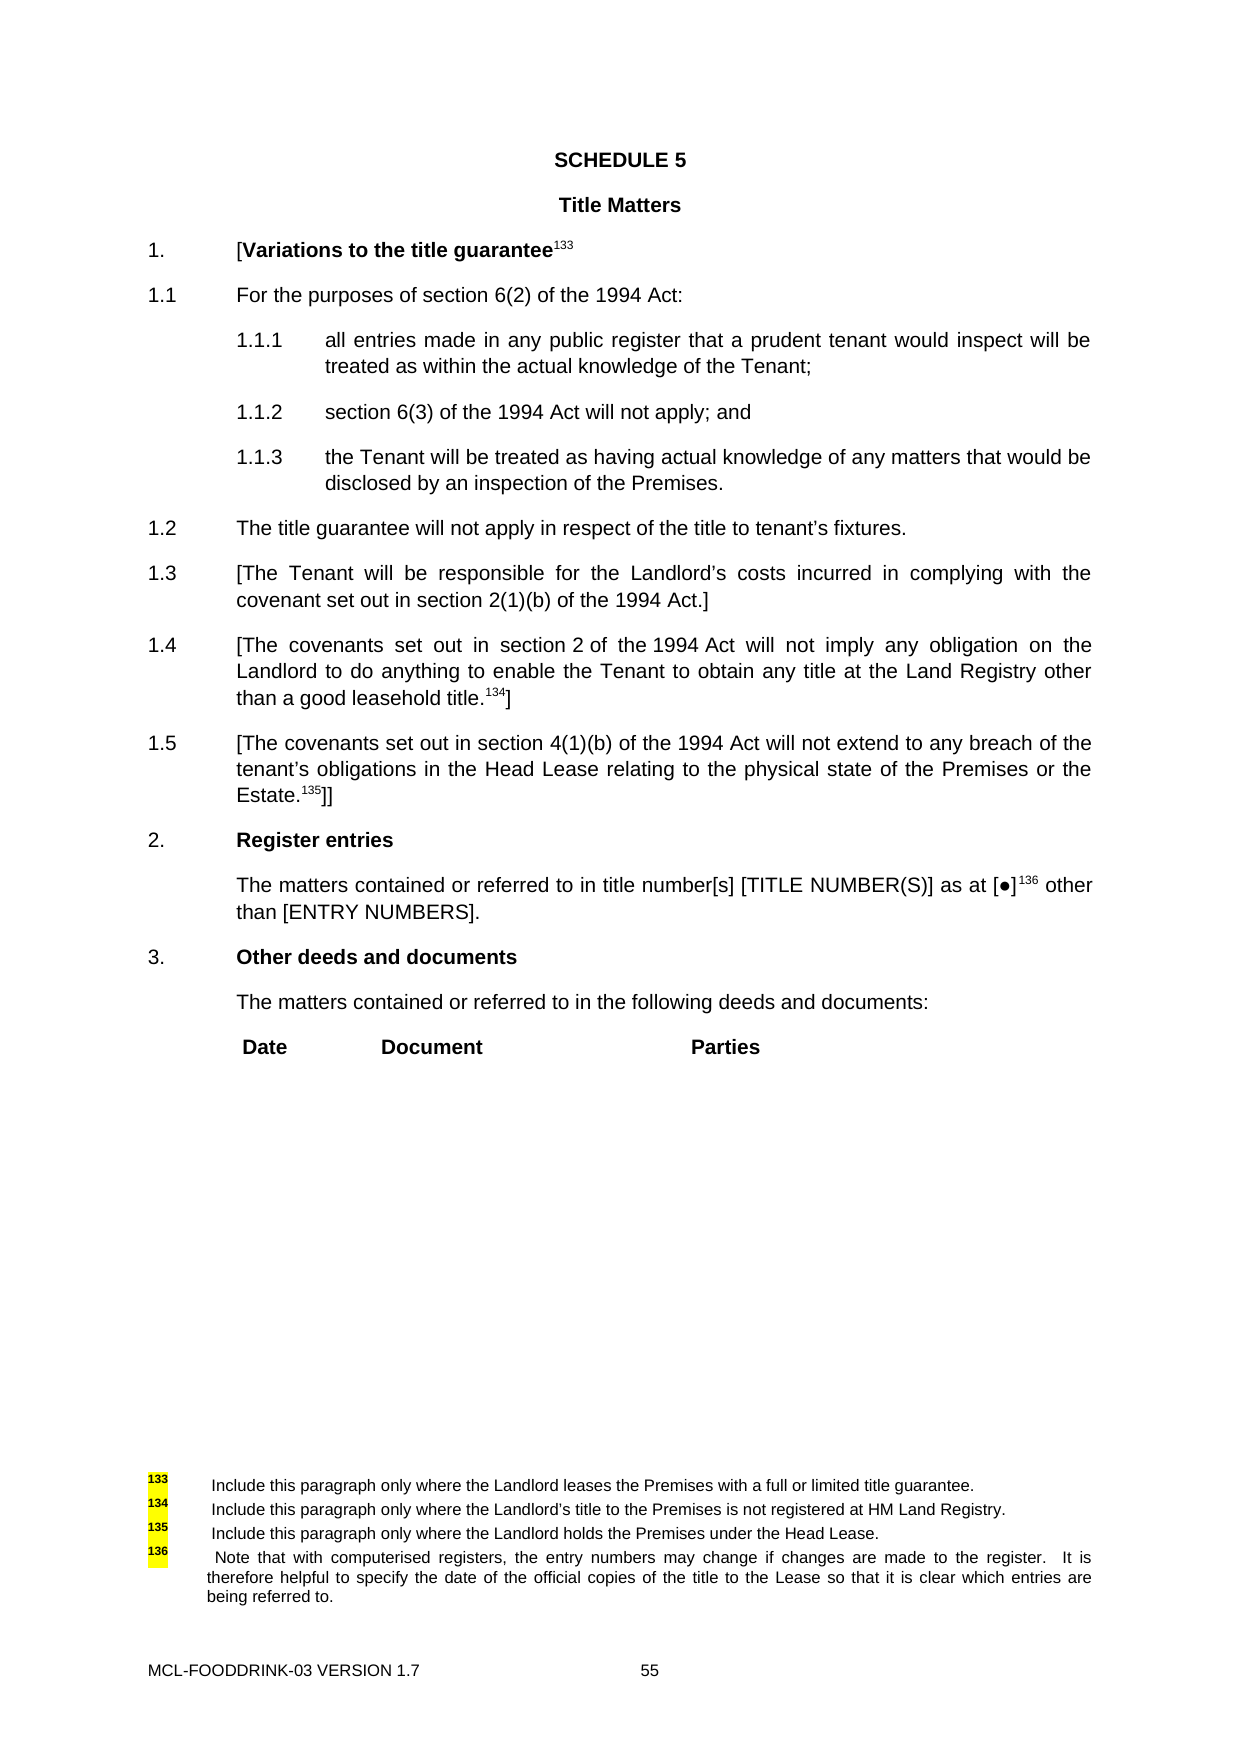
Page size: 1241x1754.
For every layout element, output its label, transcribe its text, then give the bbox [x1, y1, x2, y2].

text section 6(3) of the 1994 Act will not apply; and [236, 399, 1093, 423]
text Other deeds and documents [148, 945, 1093, 969]
text [The covenants set out in section 4(1)(b) of the 1994 Act will not extend to any breach of the tenant’s obligations in the Head Lease relating to the physical state of the Premises or the Estate.]] [148, 730, 1093, 807]
text The matters contained or referred to in title number[s] [TITLE NUMBER(S)] as at [●] other than [ENTRY NUMBERS]. [236, 873, 1093, 924]
table_header Date [236, 1035, 375, 1080]
text [Variations to the title guarantee [148, 238, 1093, 262]
table_header Document [375, 1035, 685, 1080]
text [The Tenant will be responsible for the Landlord’s costs incurred in complying with the covenant set out in section 2(1)(b) of the 1994 Act.] [148, 561, 1093, 611]
text For the purposes of section 6(2) of the 1994 Act: [148, 283, 1093, 307]
table_header Parties [685, 1035, 1104, 1080]
text the Tenant will be treated as having actual knowledge of any matters that would be disclosed by an inspection of the Premises. [236, 444, 1093, 495]
text all entries made in any public register that a prudent tenant would inspect will be treated as within the actual knowledge of the Tenant; [236, 328, 1093, 378]
text The title guarantee will not apply in respect of the title to tenant’s fixtures. [148, 516, 1093, 540]
text [The covenants set out in section 2 of the 1994 Act will not imply any obligation on the Landlord to do anything to enable the Tenant to obtain any title at the Land Registry other than a good leasehold title.] [148, 633, 1093, 709]
text Register entries [148, 828, 1093, 852]
text The matters contained or referred to in the following deeds and documents: [236, 990, 1093, 1014]
subtitle Title Matters [148, 193, 1093, 217]
